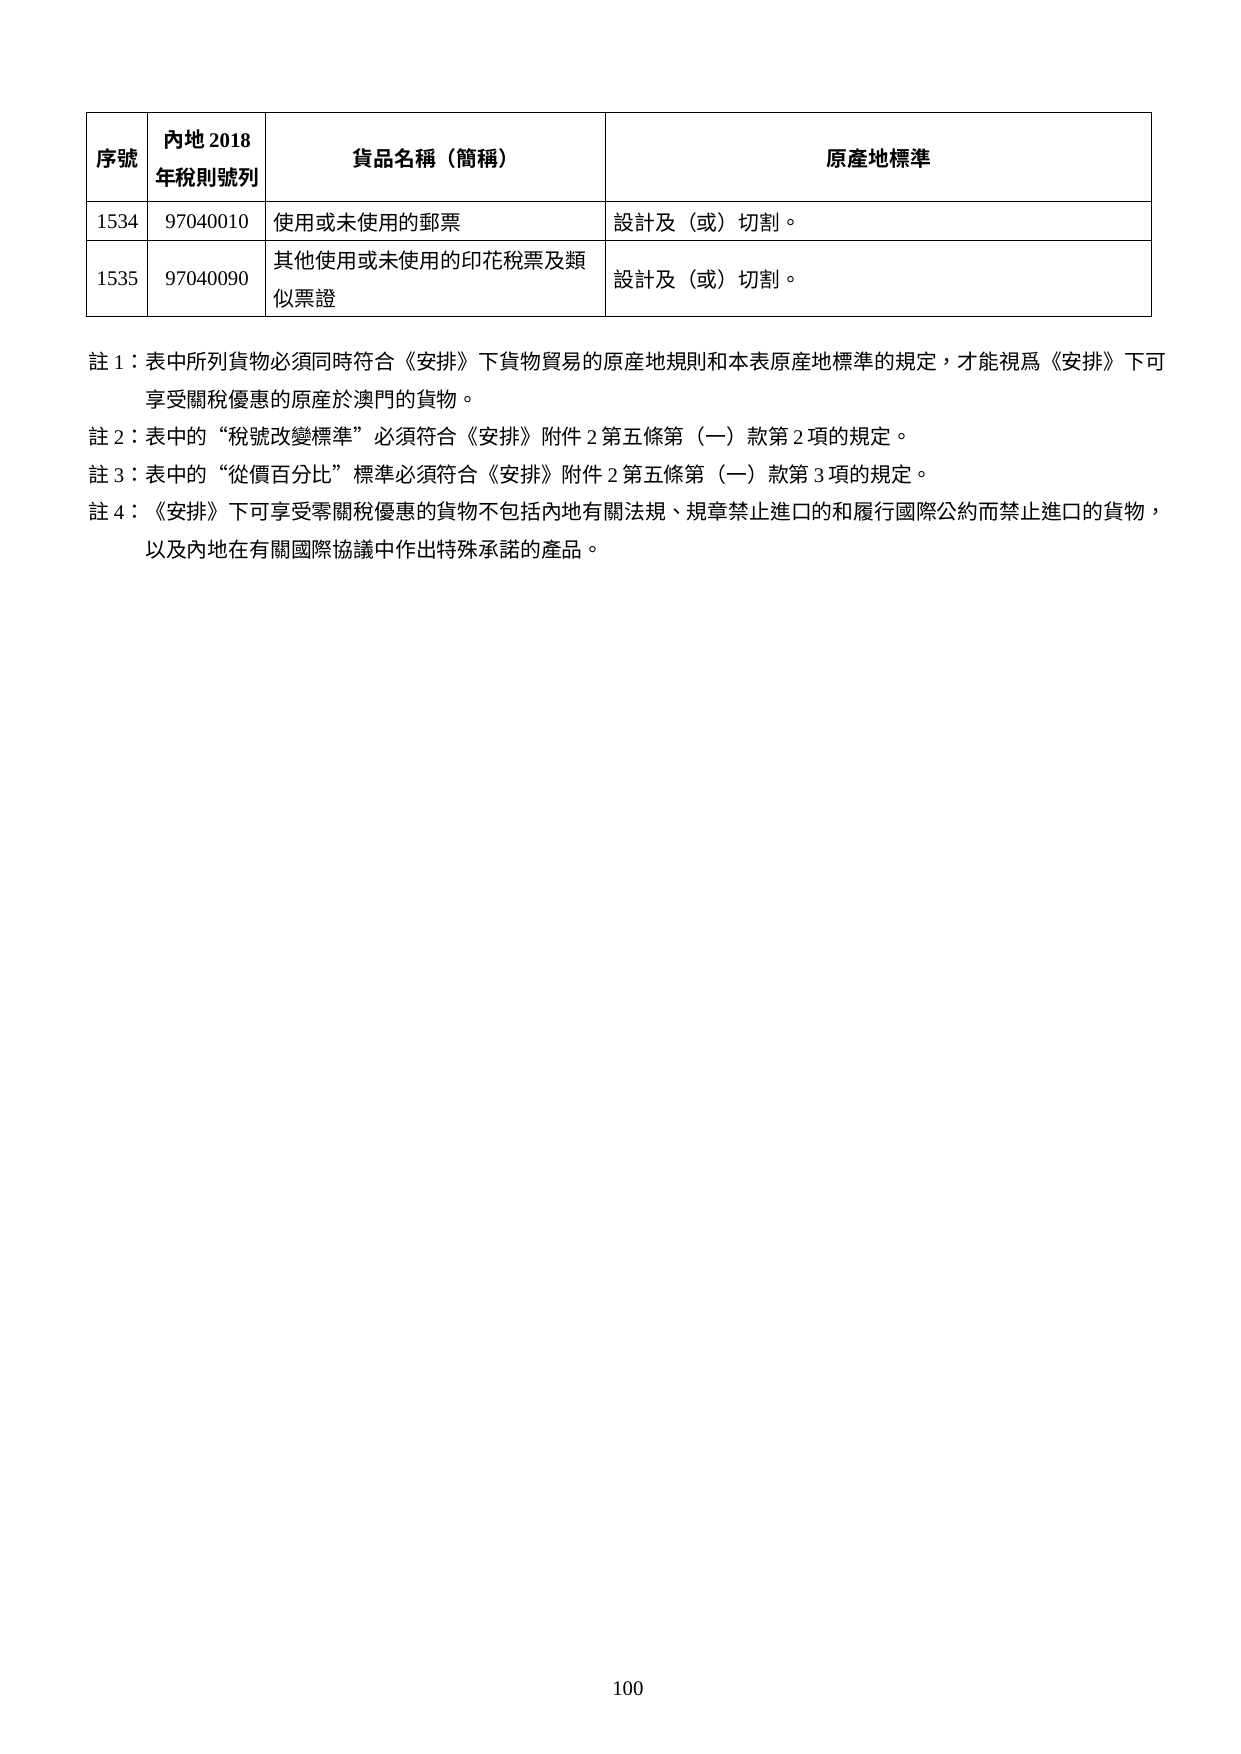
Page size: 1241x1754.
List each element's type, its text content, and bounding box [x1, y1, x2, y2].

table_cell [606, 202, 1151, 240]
text 註1：表中所列貨物必須同時符合《安排》下貨物貿易的原産地規則和本表原産地標準的規定，才能視爲《安排》下可享受關稅優惠的原産於澳門的貨物。 [89, 342, 1167, 417]
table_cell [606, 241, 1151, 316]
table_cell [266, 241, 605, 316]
table_header 原產地標準 [606, 113, 1151, 201]
text 註3：表中的“從價百分比”標準必須符合《安排》附件2第五條第（一）款第3項的規定。 [89, 454, 1167, 492]
table_header 內地2018年稅則號列 [148, 113, 265, 201]
table_header 序號 [87, 113, 147, 201]
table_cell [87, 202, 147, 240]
text 註2：表中的“稅號改變標準”必須符合《安排》附件2第五條第（一）款第2項的規定。 [89, 417, 1167, 454]
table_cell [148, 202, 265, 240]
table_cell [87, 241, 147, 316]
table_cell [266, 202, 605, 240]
table_header 貨品名稱（簡稱） [266, 113, 605, 201]
text 註4：《安排》下可享受零關稅優惠的貨物不包括內地有關法規、規章禁止進口的和履行國際公約而禁止進口的貨物，以及內地在有關國際協議中作出特殊承諾的產品。 [89, 492, 1167, 567]
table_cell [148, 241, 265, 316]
